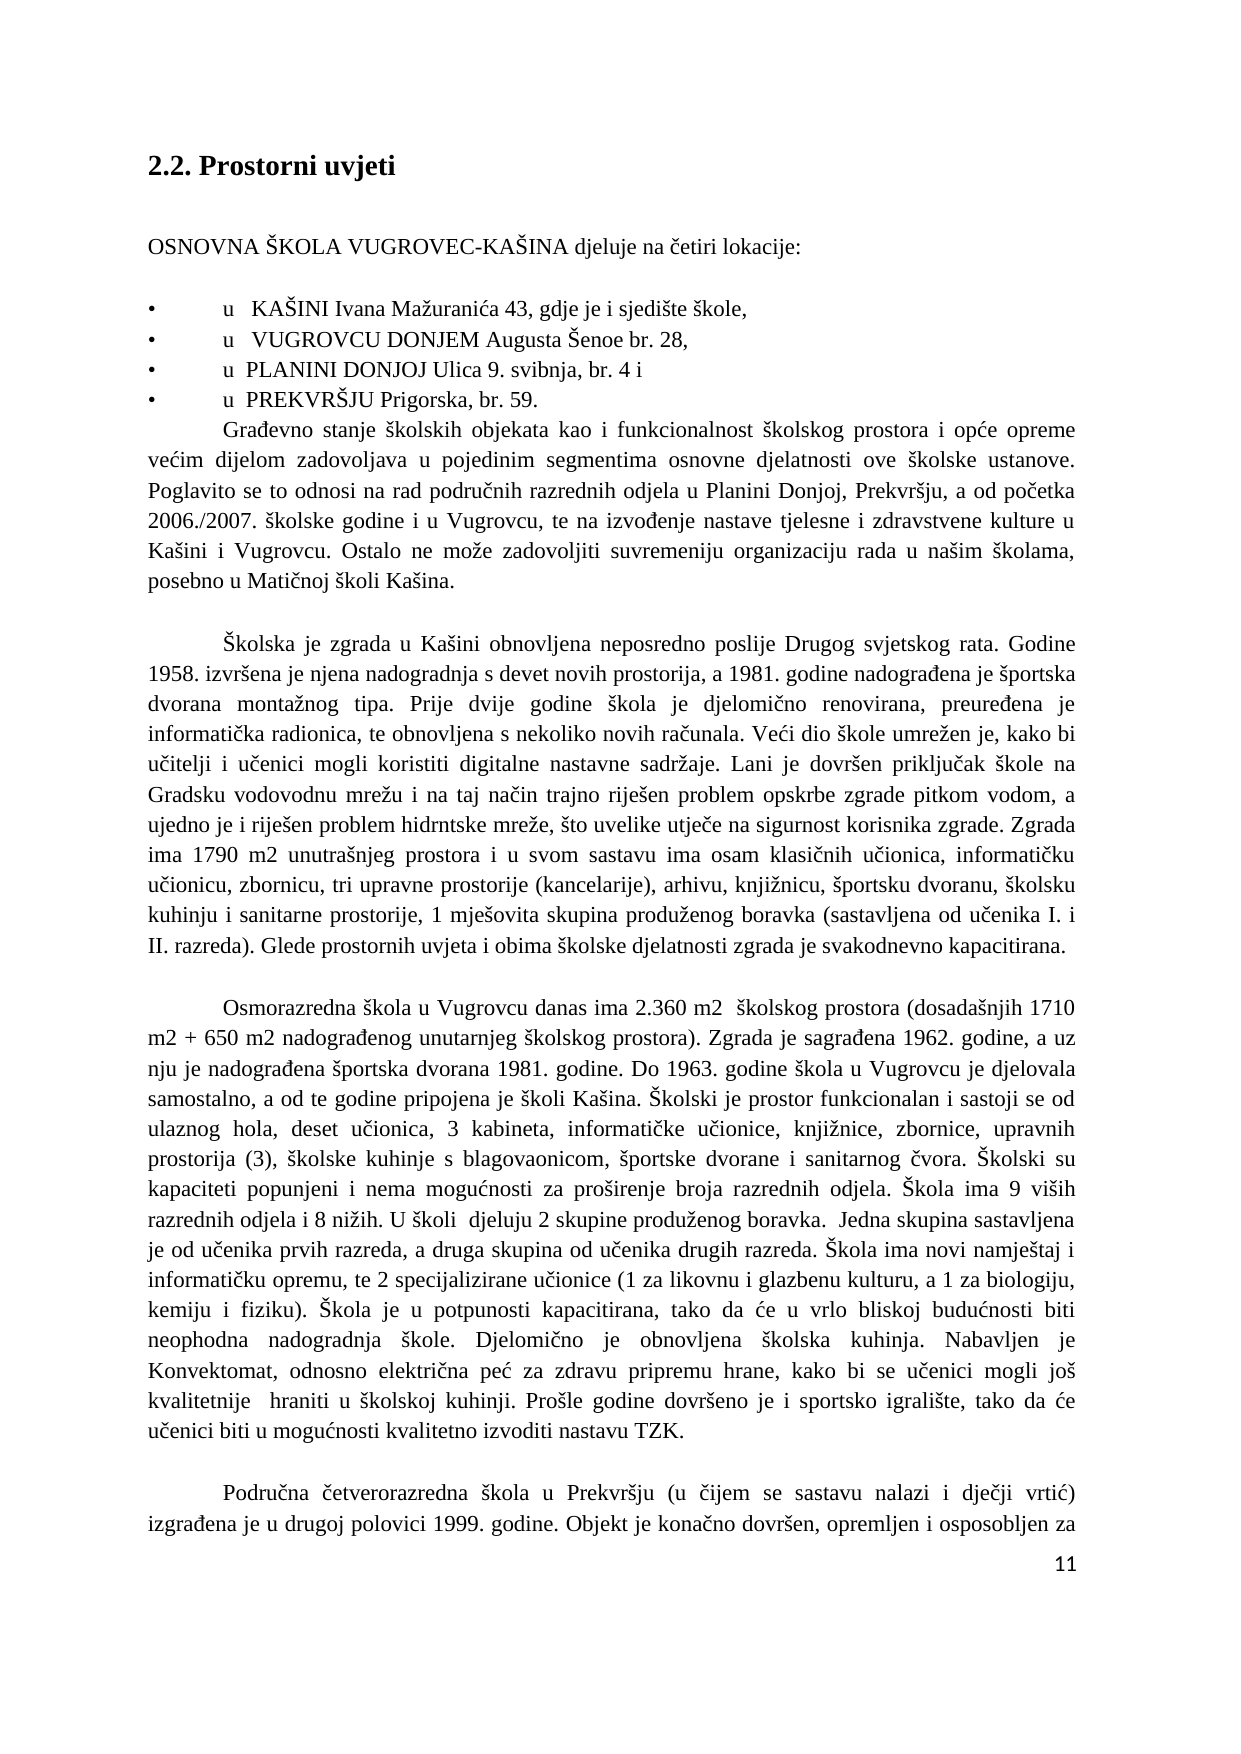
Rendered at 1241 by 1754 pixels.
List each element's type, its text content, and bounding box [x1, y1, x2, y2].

text • u KAŠINI Ivana Mažuranića 43, gdje je i sjedište škole, [148, 295, 1077, 322]
text • u PREKVRŠJU Prigorska, br. 59. [148, 386, 1077, 412]
text • u VUGROVCU DONJEM Augusta Šenoe br. 28, [148, 326, 1077, 352]
text Građevno stanje školskih objekata kao i funkcionalnost školskog prostora i opće opreme većim dijelom zadovoljava u pojedinim segmentima osnovne djelatnosti ove školske ustanove. Poglavito se to odnosi na rad područnih razrednih odjela u Planini Donjoj, Prekvršju, a od početka 2006./2007. školske godine i u Vugrovcu, te na izvođenje nastave tjelesne i zdravstvene kulture u Kašini i Vugrovcu. Ostalo ne može zadovoljiti suvremeniju organizaciju rada u našim školama, posebno u Matičnoj školi Kašina. [148, 416, 1077, 594]
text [148, 1479, 1077, 1536]
text Školska je zgrada u Kašini obnovljena neposredno poslije Drugog svjetskog rata. Godine 1958. izvršena je njena nadogradnja s devet novih prostorija, a 1981. godine nadograđena je športska dvorana montažnog tipa. Prije dvije godine škola je djelomično renovirana, preuređena je informatička radionica, te obnovljena s nekoliko novih računala. Veći dio škole umrežen je, kako bi učitelji i učenici mogli koristiti digitalne nastavne sadržaje. Lani je dovršen priključak škole na Gradsku vodovodnu mrežu i na taj način trajno riješen problem opskrbe zgrade pitkom vodom, a ujedno je i riješen problem hidrntske mreže, što uvelike utječe na sigurnost korisnika zgrade. Zgrada ima 1790 m2 unutrašnjeg prostora i u svom sastavu ima osam klasičnih učionica, informatičku učionicu, zbornicu, tri upravne prostorije (kancelarije), arhivu, knjižnicu, športsku dvoranu, školsku kuhinju i sanitarne prostorije, 1 mješovita skupina produženog boravka (sastavljena od učenika I. i II. razreda). Glede prostornih uvjeta i obima školske djelatnosti zgrada je svakodnevno kapacitirana. [148, 630, 1077, 958]
subtitle 2.2. Prostorni uvjeti [148, 148, 1077, 181]
text • u PLANINI DONJOJ Ulica 9. svibnja, br. 4 i [148, 356, 1077, 382]
text Osmorazredna škola u Vugrovcu danas ima 2.360 m2 školskog prostora (dosadašnjih 1710 m2 + 650 m2 nadograđenog unutarnjeg školskog prostora). Zgrada je sagrađena 1962. godine, a uz nju je nadograđena športska dvorana 1981. godine. Do 1963. godine škola u Vugrovcu je djelovala samostalno, a od te godine pripojena je školi Kašina. Školski je prostor funkcionalan i sastoji se od ulaznog hola, deset učionica, 3 kabineta, informatičke učionice, knjižnice, zbornice, upravnih prostorija (3), školske kuhinje s blagovaonicom, športske dvorane i sanitarnog čvora. Školski su kapaciteti popunjeni i nema mogućnosti za proširenje broja razrednih odjela. Škola ima 9 viših razrednih odjela i 8 nižih. U školi djeluju 2 skupine produženog boravka. Jedna skupina sastavljena je od učenika prvih razreda, a druga skupina od učenika drugih razreda. Škola ima novi namještaj i informatičku opremu, te 2 specijalizirane učionice (1 za likovnu i glazbenu kulturu, a 1 za biologiju, kemiju i fiziku). Škola je u potpunosti kapacitirana, tako da će u vrlo bliskoj budućnosti biti neophodna nadogradnja škole. Djelomično je obnovljena školska kuhinja. Nabavljen je Konvektomat, odnosno električna peć za zdravu pripremu hrane, kako bi se učenici mogli još kvalitetnije hraniti u školskoj kuhinji. Prošle godine dovršeno je i sportsko igralište, tako da će učenici biti u mogućnosti kvalitetno izvoditi nastavu TZK. [148, 994, 1077, 1443]
text OSNOVNA ŠKOLA VUGROVEC-KAŠINA djeluje na četiri lokacije: [148, 233, 1077, 259]
